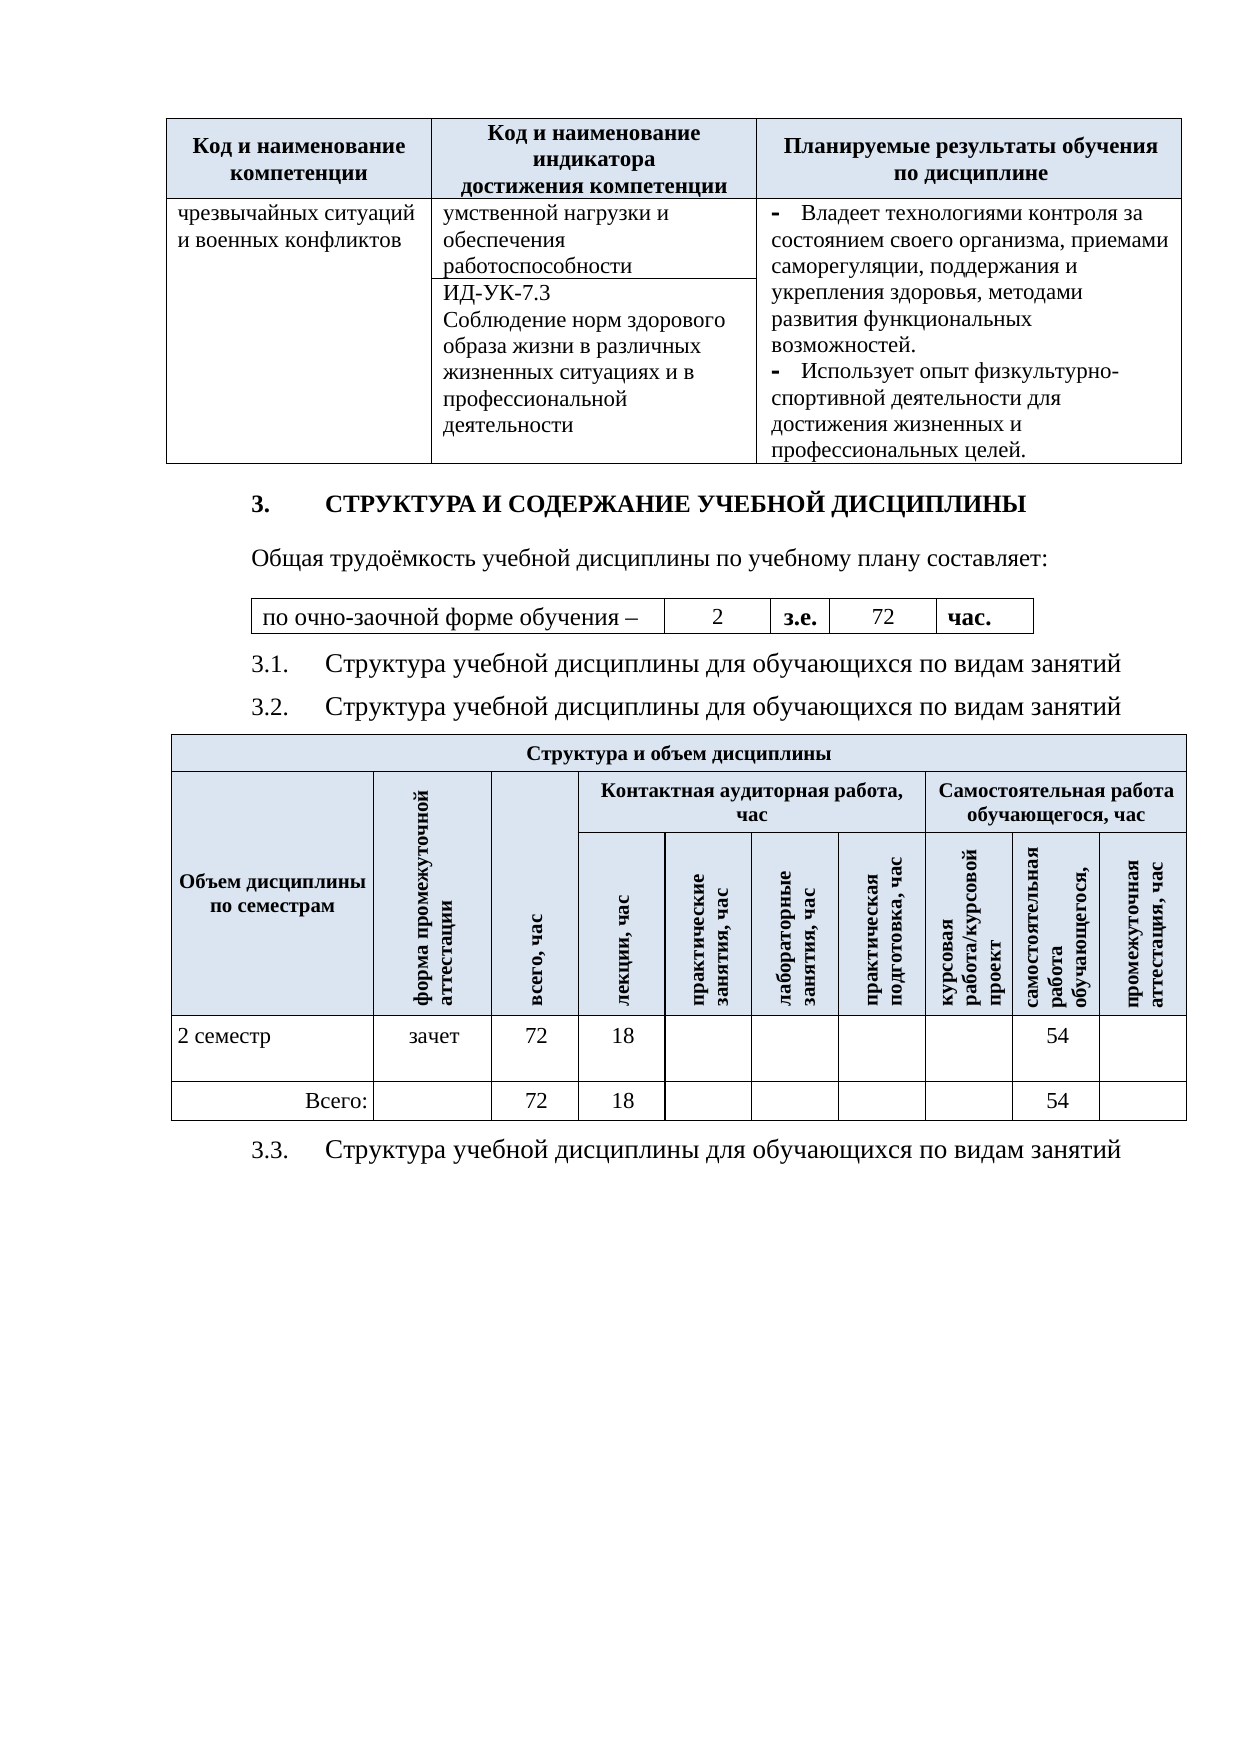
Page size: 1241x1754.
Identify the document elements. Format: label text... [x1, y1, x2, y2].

table_cell Всего: [172, 1082, 373, 1120]
list Общая трудоёмкость учебной дисциплины по учебному плану составляет: [177, 543, 1181, 571]
table_cell курсовая работа/курсовой проект [926, 833, 1012, 1015]
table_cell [432, 199, 756, 278]
table_header Структура и объем дисциплины [172, 735, 1186, 771]
table_cell всего, час [492, 772, 578, 1015]
table_cell 18 [579, 1082, 664, 1120]
table_cell лабораторные занятия, час [752, 833, 838, 1015]
subtitle Структура учебной дисциплины для обучающихся по видам занятий [251, 647, 1181, 678]
table_cell [926, 1016, 1012, 1081]
table_header з.е. [771, 599, 829, 633]
table_cell 54 [1013, 1082, 1099, 1120]
table_cell [752, 1016, 838, 1081]
table_cell [666, 1016, 751, 1081]
subtitle Структура учебной дисциплины для обучающихся по видам занятий [251, 1133, 1181, 1164]
table_cell [839, 1016, 925, 1081]
table_cell 72 [492, 1016, 578, 1081]
table_cell 72 [492, 1082, 578, 1120]
table_cell [1100, 1016, 1186, 1081]
table_cell ИД-УК-7.3 Соблюдение норм здорового образа жизни в различных жизненных ситуациях и в профессиональной деятельности [432, 279, 756, 463]
table_cell 18 [579, 1016, 664, 1081]
table_cell практическая подготовка, час [839, 833, 925, 1015]
table_cell Объем дисциплины по семестрам [172, 772, 373, 1015]
table_header 72 [830, 599, 936, 633]
subtitle СТРУКТУРА И СОДЕРЖАНИЕ УЧЕБНОЙ ДИСЦИПЛИНЫ [251, 489, 1181, 518]
table_header 2 [665, 599, 770, 633]
table_cell [374, 1082, 491, 1120]
table_cell Контактная аудиторная работа, час [579, 772, 925, 832]
table_cell форма промежуточной аттестации [374, 772, 491, 1015]
table_cell [839, 1082, 925, 1120]
table_header час. [937, 599, 1033, 633]
table_cell лекции, час [579, 833, 664, 1015]
table_cell 2 семестр [172, 1016, 373, 1081]
table_cell [752, 1082, 838, 1120]
table_cell практические занятия, час [666, 833, 751, 1015]
table_cell зачет [374, 1016, 491, 1081]
table_header Код и наименование индикатора достижения компетенции [432, 119, 756, 198]
table_cell [1100, 1082, 1186, 1120]
subtitle Структура учебной дисциплины для обучающихся по видам занятий [251, 690, 1181, 721]
table_header Код и наименование компетенции [167, 119, 431, 198]
table_cell самостоятельная работа обучающегося, час [1013, 833, 1099, 1015]
table_cell Самостоятельная работа обучающегося, час [926, 772, 1186, 832]
table_cell промежуточная аттестация, час [1100, 833, 1186, 1015]
table_header Планируемые результаты обучения по дисциплине [757, 119, 1181, 198]
table_header по очно-заочной форме обучения – [252, 599, 664, 633]
table_cell [926, 1082, 1012, 1120]
table_cell [666, 1082, 751, 1120]
table_cell 54 [1013, 1016, 1099, 1081]
